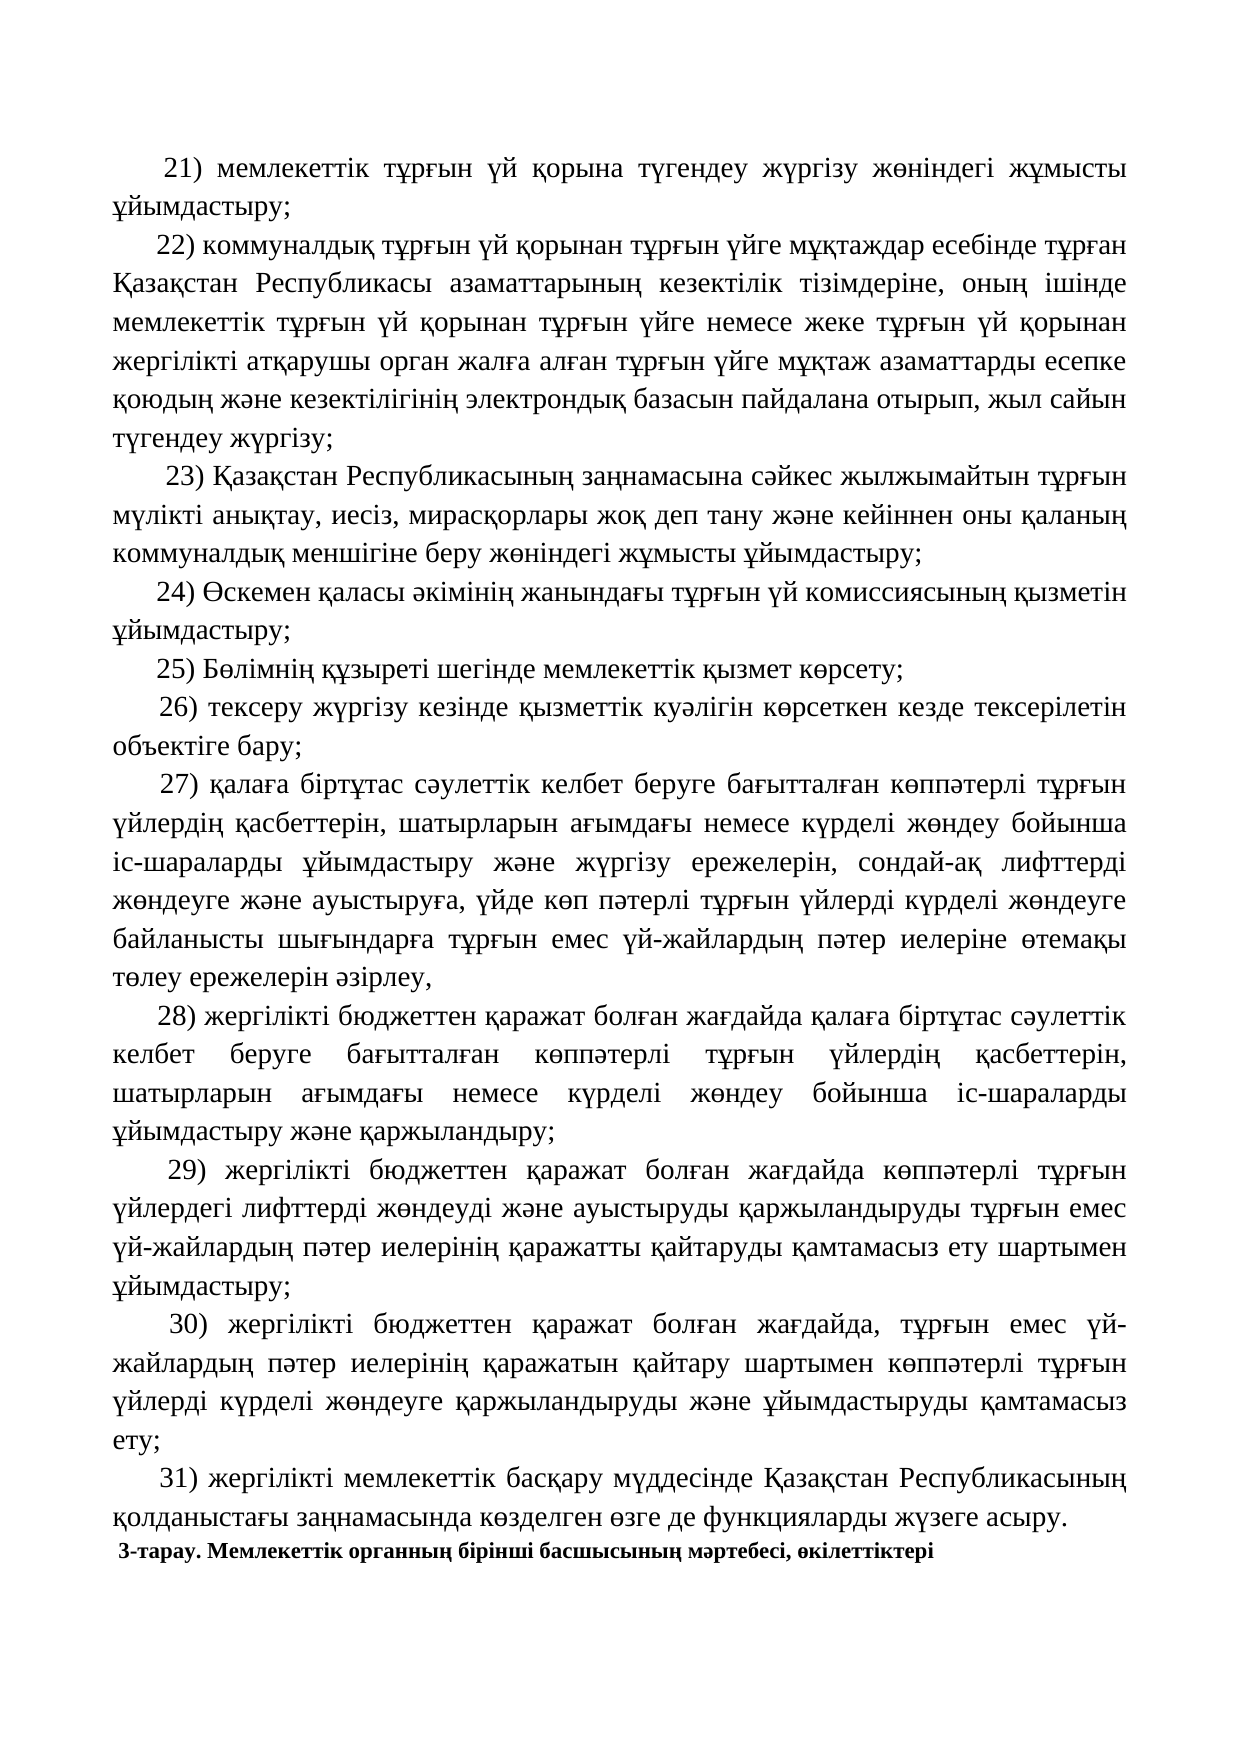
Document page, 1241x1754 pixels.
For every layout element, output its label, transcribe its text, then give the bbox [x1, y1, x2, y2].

text 3-тарау. Мемлекеттік органның бірінші басшысының мәртебесі, өкілеттіктері [112, 1537, 1128, 1564]
text 22) коммуналдық тұрғын үй қорынан тұрғын үйге мұқтаждар есебінде тұрған Қазақстан Республикасы азаматтарының кезектілік тізімдеріне, оның ішінде мемлекеттік тұрғын үй қорынан тұрғын үйге немесе жеке тұрғын үй қорынан жергілікті атқарушы орган жалға алған тұрғын үйге мұқтаж азаматтарды есепке қоюдың және кезектілігінің электрондық базасын пайдалана отырып, жыл сайын түгендеу жүргізу; [112, 227, 1128, 453]
text 30) жергілікті бюджеттен қаражат болған жағдайда, тұрғын емес үй-жайлардың пәтер иелерінің қаражатын қайтару шартымен көппәтерлі тұрғын үйлерді күрделі жөндеуге қаржыландыруды және ұйымдастыруды қамтамасыз ету; [112, 1306, 1128, 1455]
text 27) қалаға біртұтас сәулеттік келбет беруге бағытталған көппәтерлі тұрғын үйлердің қасбеттерін, шатырларын ағымдағы немесе күрделі жөндеу бойынша іс-шараларды ұйымдастыру және жүргізу ережелерін, сондай-ақ лифттерді жөндеуге және ауыстыруға, үйде көп пәтерлі тұрғын үйлерді күрделі жөндеуге байланысты шығындарға тұрғын емес үй-жайлардың пәтер иелеріне өтемақы төлеу ережелерін әзірлеу, [112, 767, 1128, 993]
text 29) жергілікті бюджеттен қаражат болған жағдайда көппәтерлі тұрғын үйлердегі лифттерді жөндеуді және ауыстыруды қаржыландыруды тұрғын емес үй-жайлардың пәтер иелерінің қаражатты қайтаруды қамтамасыз ету шартымен ұйымдастыру; [112, 1152, 1128, 1301]
text 28) жергілікті бюджеттен қаражат болған жағдайда қалаға біртұтас сәулеттік келбет беруге бағытталған көппәтерлі тұрғын үйлердің қасбеттерін, шатырларын ағымдағы немесе күрделі жөндеу бойынша іс-шараларды ұйымдастыру және қаржыландыру; [112, 998, 1128, 1147]
text 25) Бөлімнің құзыреті шегінде мемлекеттік қызмет көрсету; [112, 651, 1128, 684]
text 24) Өскемен қаласы әкімінің жанындағы тұрғын үй комиссиясының қызметін ұйымдастыру; [112, 574, 1128, 646]
text 21) мемлекеттік тұрғын үй қорына түгендеу жүргізу жөніндегі жұмысты ұйымдастыру; [112, 150, 1128, 222]
text 23) Қазақстан Республикасының заңнамасына сәйкес жылжымайтын тұрғын мүлікті анықтау, иесіз, мирасқорлары жоқ деп тану және кейіннен оны қаланың коммуналдық меншігіне беру жөніндегі жұмысты ұйымдастыру; [112, 458, 1128, 569]
text 31) жергілікті мемлекеттік басқару мүддесінде Қазақстан Республикасының қолданыстағы заңнамасында көзделген өзге де функцияларды жүзеге асыру. [112, 1460, 1128, 1532]
text 26) тексеру жүргізу кезінде қызметтік куәлігін көрсеткен кезде тексерілетін объектіге бару; [112, 689, 1128, 762]
